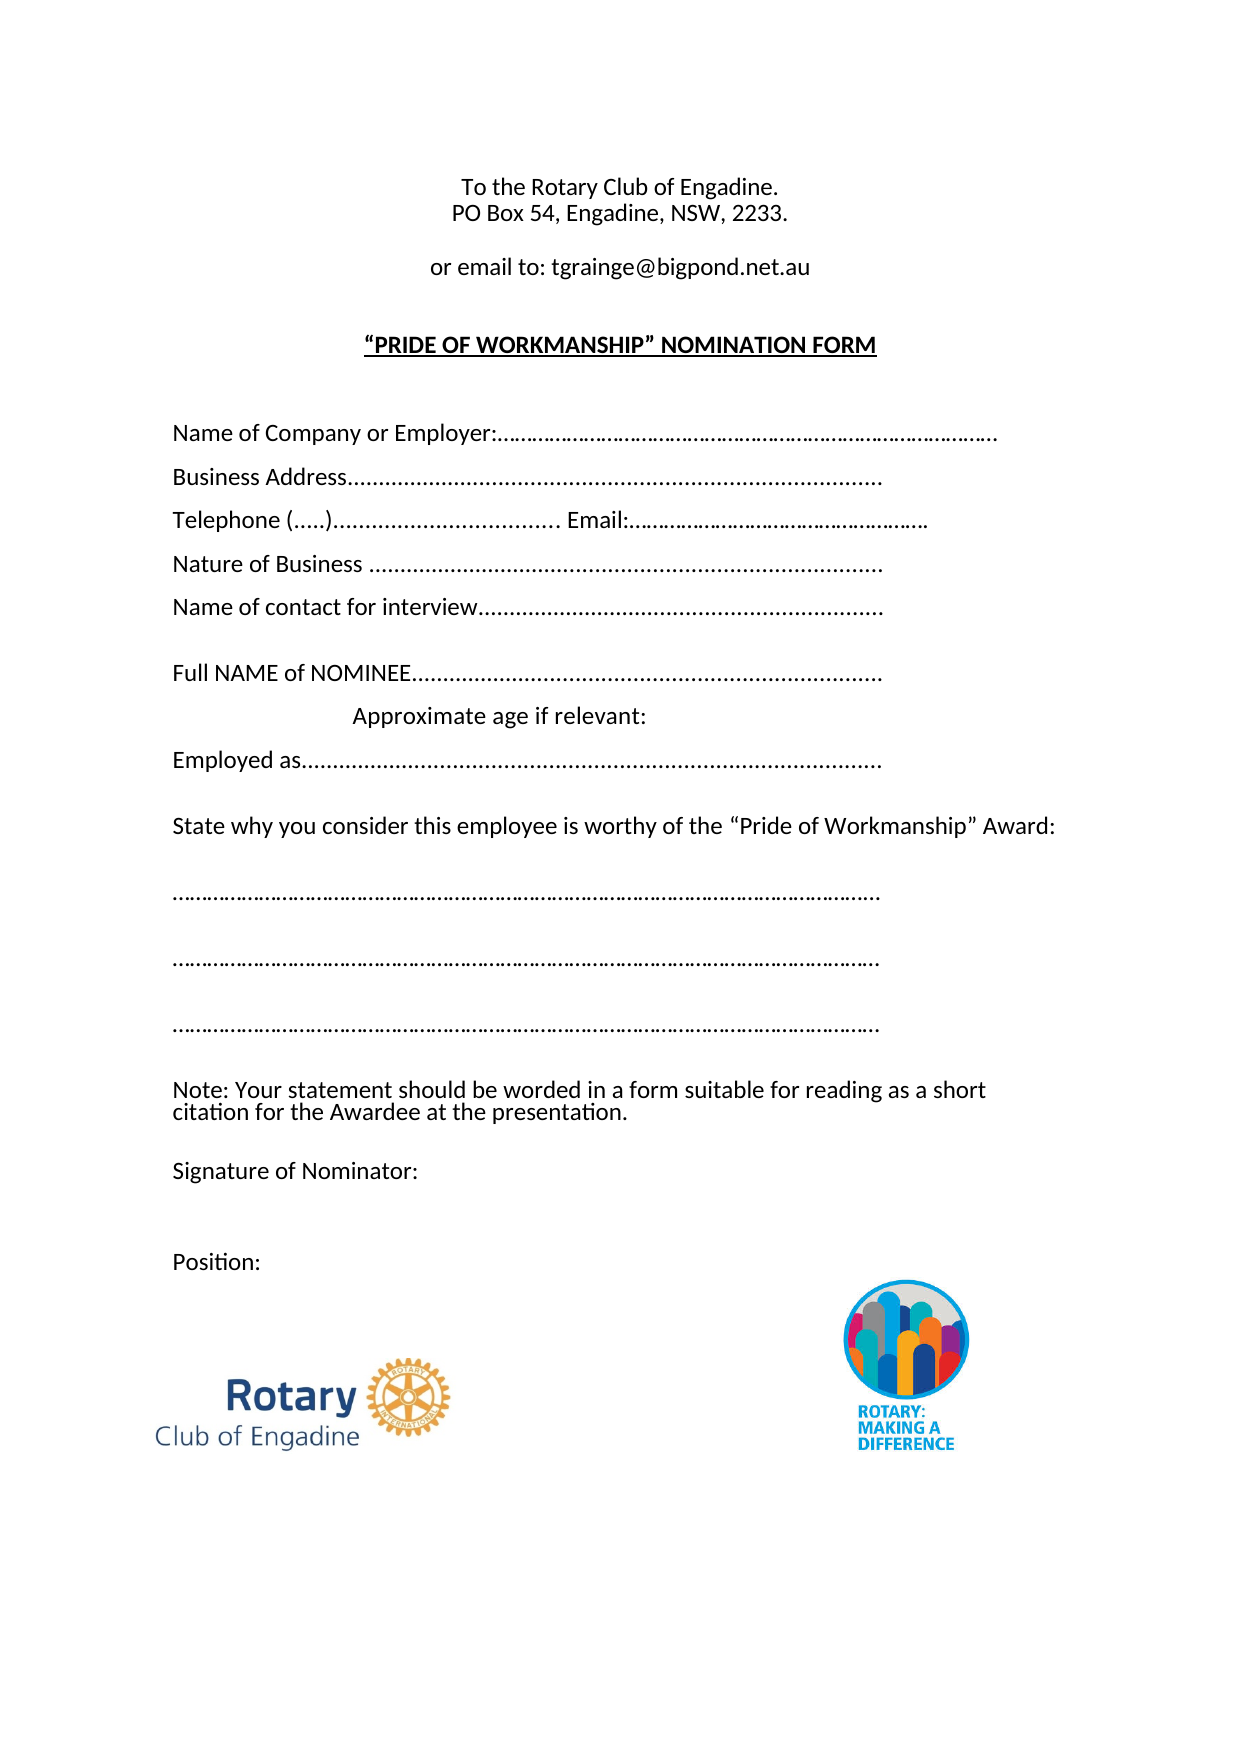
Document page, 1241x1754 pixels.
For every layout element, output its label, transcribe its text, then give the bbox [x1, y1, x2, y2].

text Telephone (.....) . Email:……………………………………………. [172, 511, 1090, 533]
text Full NAME of NOMINEE [172, 663, 1090, 686]
text Name of contact for interview [172, 598, 1090, 620]
text Nature of Business [172, 554, 1090, 577]
text Approximate age if relevant: [352, 707, 1090, 729]
text or email to: tgrainge@bigpond.net.au [150, 258, 1090, 280]
text Employed as [172, 750, 1090, 773]
text Name of Company or Employer:…………………………………………………………………………… [172, 424, 1090, 446]
text Position: [150, 1247, 1090, 1277]
text …………………………………………………………………………………………………………… [172, 949, 1060, 971]
text Signature of Nominator: [150, 1155, 1090, 1186]
text State why you consider this employee is worthy of the “Pride of Workmanship” Award: [172, 817, 1060, 839]
text PO Box 54, Engadine, NSW, 2233. [150, 204, 1090, 226]
text …………………………………………………………………………………………………………… [172, 1014, 1060, 1037]
text “PRIDE OF WORKMANSHIP” NOMINATION FORM [150, 337, 1090, 357]
picture [150, 1358, 461, 1454]
text …………………………………………………………………………………………………………... [172, 883, 1060, 905]
text Note: Your statement should be worded in a form suitable for reading as a short citation for the Awardee at the presentation. [172, 1081, 1060, 1124]
text To the Rotary Club of Engadine. [150, 177, 1090, 199]
text Business Address [172, 467, 1090, 490]
picture [840, 1277, 972, 1454]
